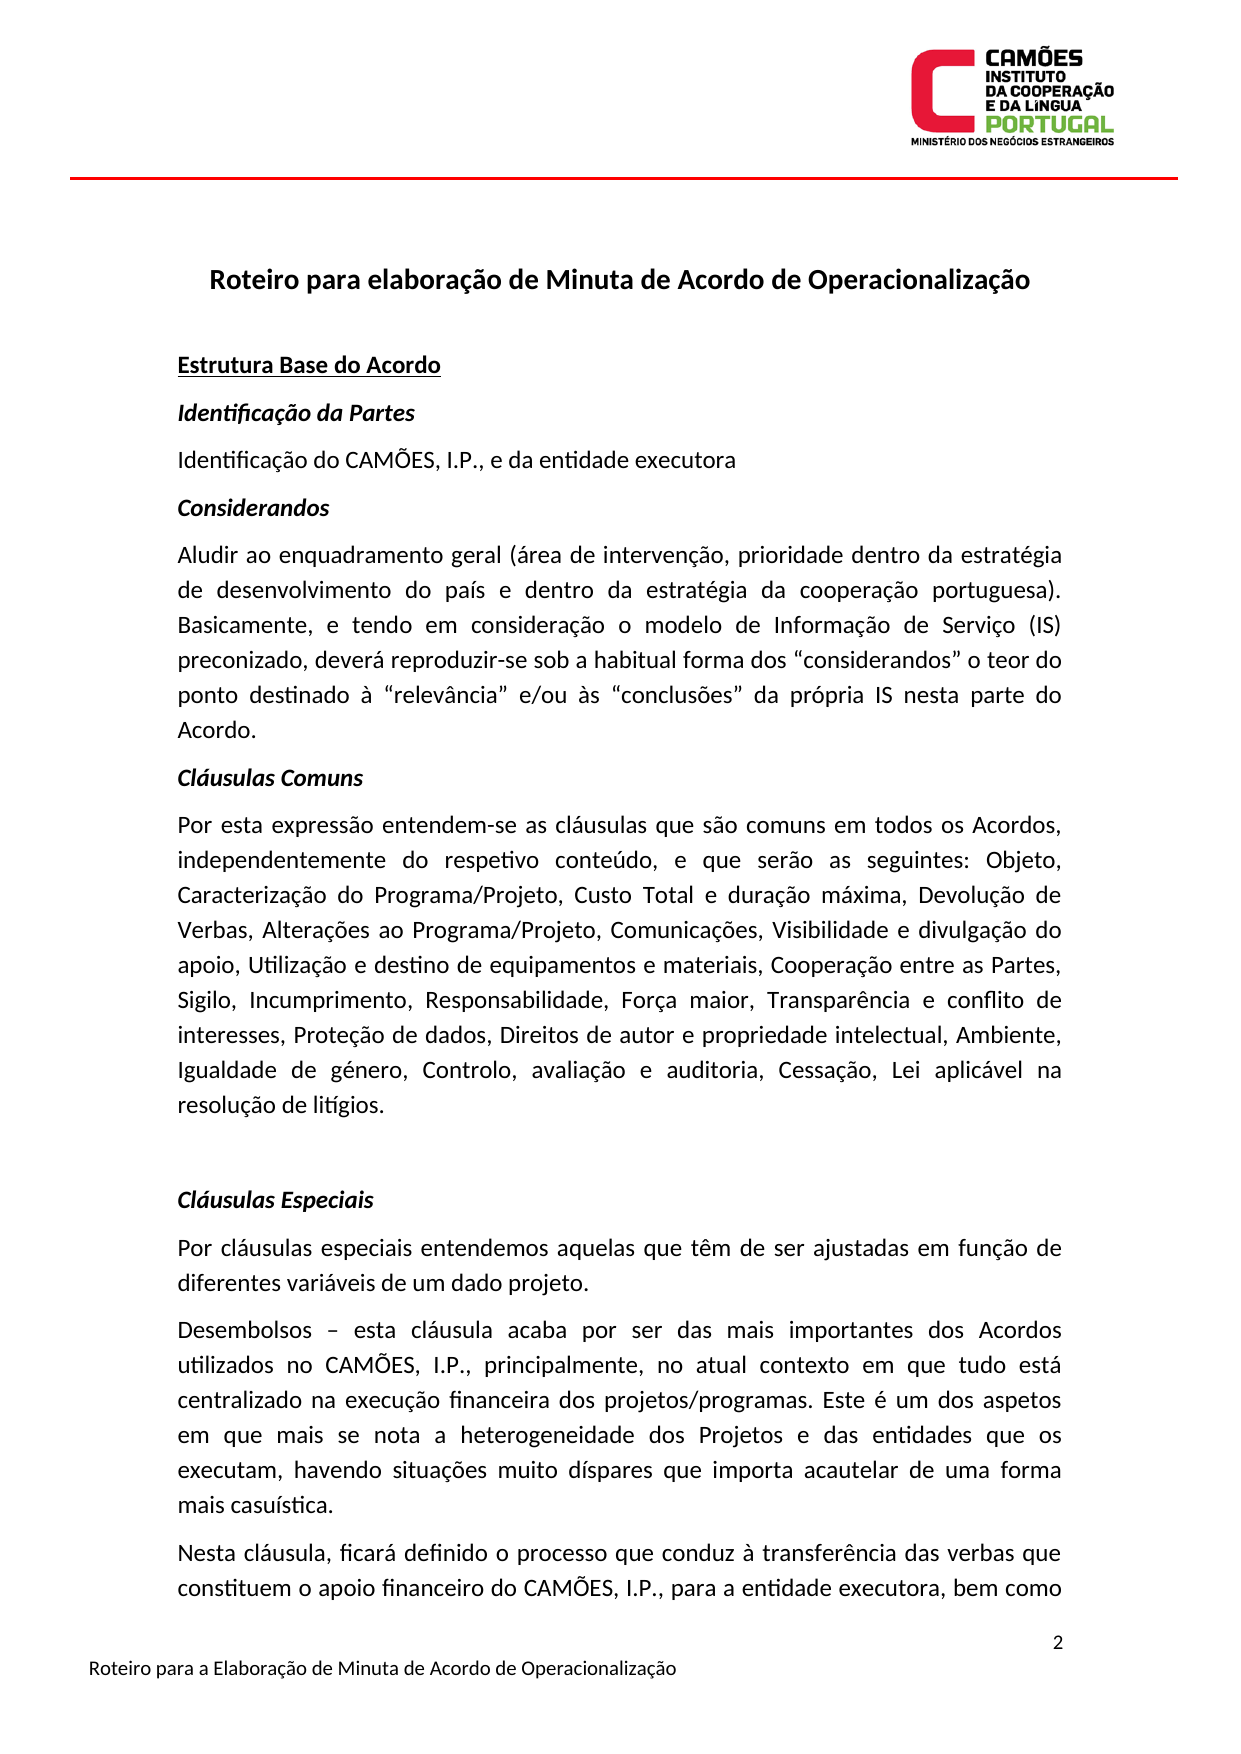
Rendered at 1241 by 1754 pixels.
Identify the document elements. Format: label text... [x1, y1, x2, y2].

text Estrutura Base do Acordo [177, 349, 1063, 380]
text Identificação da Partes [177, 397, 1063, 428]
picture [908, 44, 1117, 146]
text Identificação do CAMÕES, I.P., e da entidade executora [177, 444, 1063, 475]
text Considerandos [177, 492, 1063, 523]
text Aludir ao enquadramento geral (área de intervenção, prioridade dentro da estratégia de desenvolvimento do país e dentro da estratégia da cooperação portuguesa). Basicamente, e tendo em consideração o modelo de Informação de Serviço (IS) preconizado, deverá reproduzir-se sob a habitual forma dos “considerandos” o teor do ponto destinado à “relevância” e/ou às “conclusões” da própria IS nesta parte do Acordo. [177, 539, 1063, 745]
text Desembolsos – esta cláusula acaba por ser das mais importantes dos Acordos utilizados no CAMÕES, I.P., principalmente, no atual contexto em que tudo está centralizado na execução financeira dos projetos/programas. Este é um dos aspetos em que mais se nota a heterogeneidade dos Projetos e das entidades que os executam, havendo situações muito díspares que importa acautelar de uma forma mais casuística. [177, 1314, 1063, 1520]
text Por cláusulas especiais entendemos aquelas que têm de ser ajustadas em função de diferentes variáveis de um dado projeto. [177, 1232, 1063, 1298]
text Roteiro para elaboração de Minuta de Acordo de Operacionalização [177, 261, 1063, 297]
text Por esta expressão entendem-se as cláusulas que são comuns em todos os Acordos, independentemente do respetivo conteúdo, e que serão as seguintes: Objeto, Caracterização do Programa/Projeto, Custo Total e duração máxima, Devolução de Verbas, Alterações ao Programa/Projeto, Comunicações, Visibilidade e divulgação do apoio, Utilização e destino de equipamentos e materiais, Cooperação entre as Partes, Sigilo, Incumprimento, Responsabilidade, Força maior, Transparência e conflito de interesses, Proteção de dados, Direitos de autor e propriedade intelectual, Ambiente, Igualdade de género, Controlo, avaliação e auditoria, Cessação, Lei aplicável na resolução de litígios. [177, 809, 1063, 1120]
text Cláusulas Comuns [177, 762, 1063, 793]
text Cláusulas Especiais [177, 1184, 1063, 1215]
